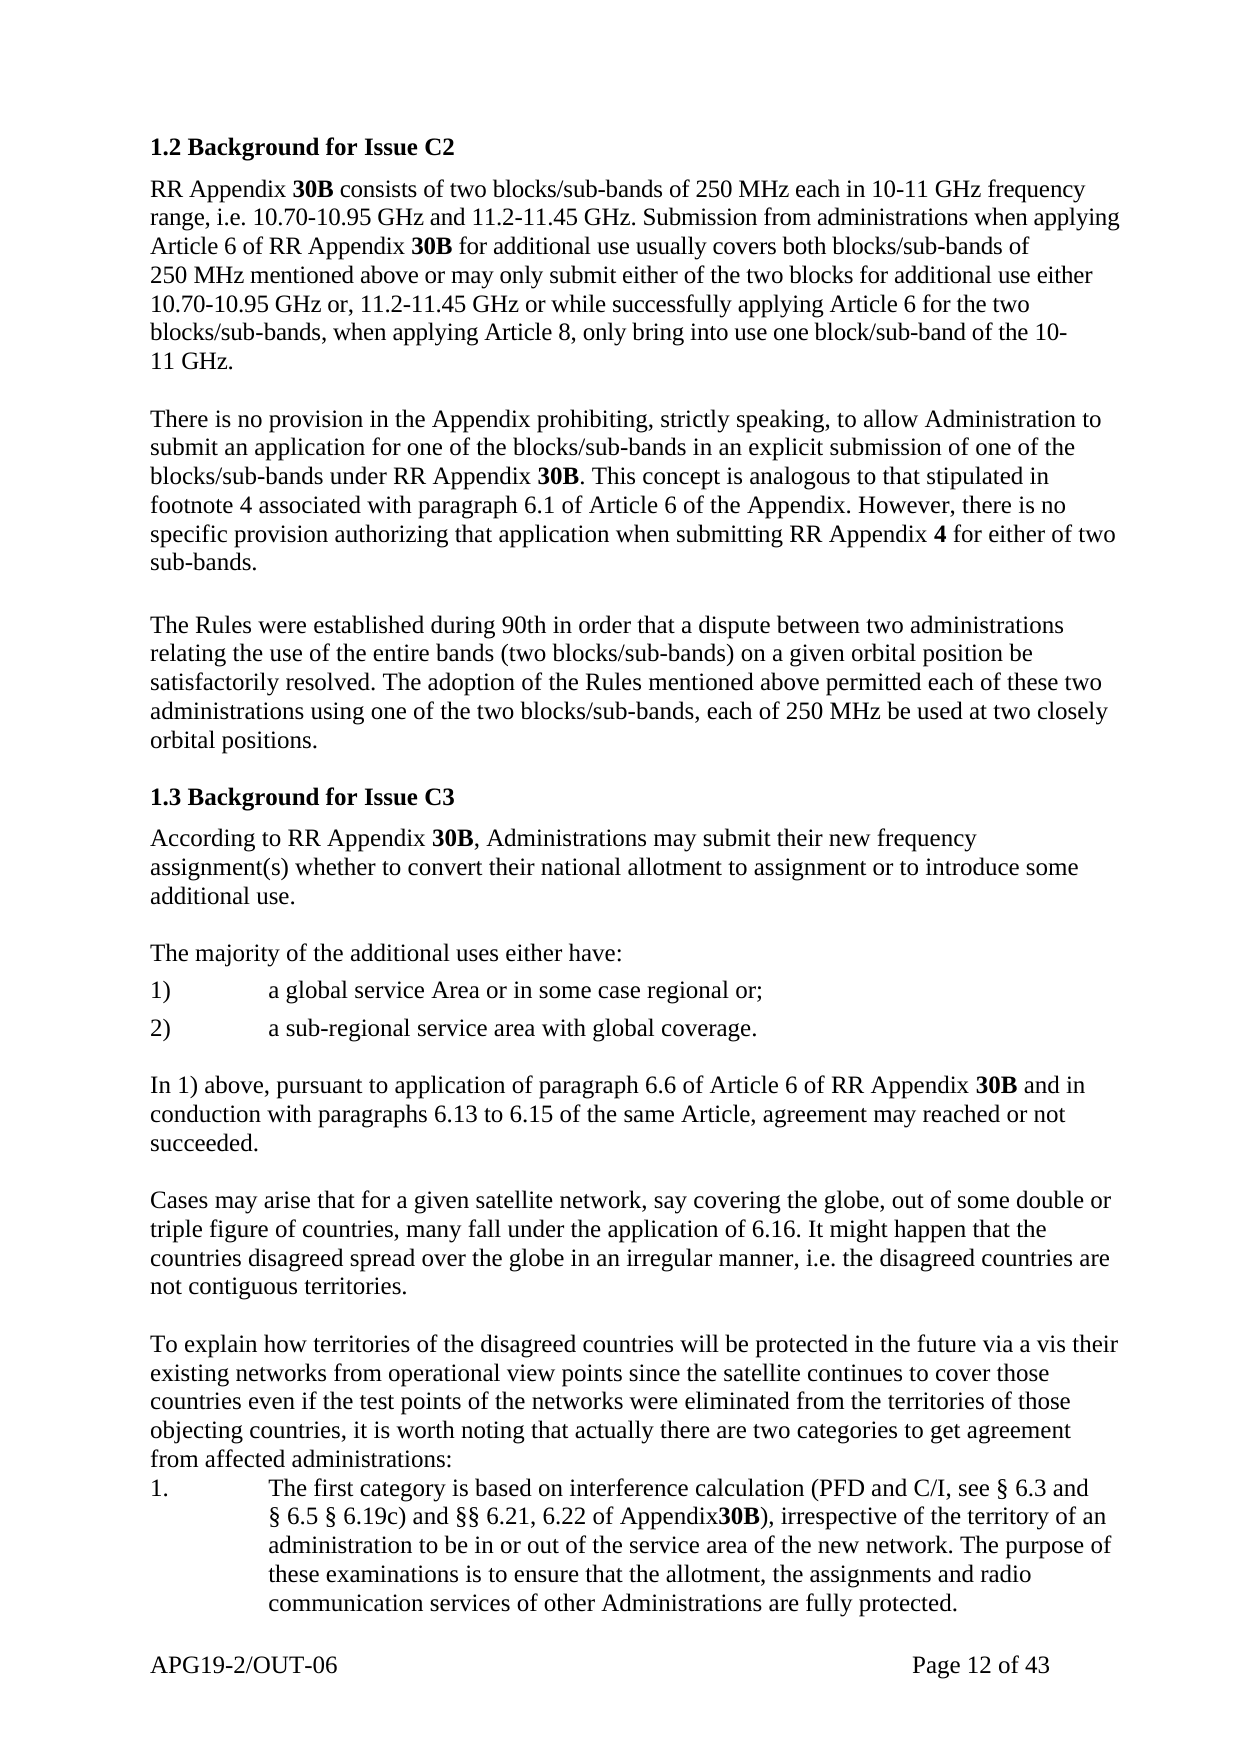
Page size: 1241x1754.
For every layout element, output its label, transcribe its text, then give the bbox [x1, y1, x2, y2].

text 1. The first category is based on interference calculation (PFD and C/I, see § 6.3 and § 6.5 § 6.19c) and §§ 6.21, 6.22 of Appendix30B), irrespective of the territory of an administration to be in or out of the service area of the new network. The purpose of these examinations is to ensure that the allotment, the assignments and radio communication services of other Administrations are fully protected. [150, 1473, 1120, 1616]
text The Rules were established during 90th in order that a dispute between two administrations relating the use of the entire bands (two blocks/sub-bands) on a given orbital position be satisfactorily resolved. The adoption of the Rules mentioned above permitted each of these two administrations using one of the two blocks/sub-bands, each of 250 MHz be used at two closely orbital positions. [150, 610, 1120, 753]
text According to RR Appendix 30B, Administrations may submit their new frequency assignment(s) whether to convert their national allotment to assignment or to introduce some additional use. [150, 823, 1120, 910]
text Cases may arise that for a given satellite network, say covering the globe, out of some double or triple figure of countries, many fall under the application of 6.16. It might happen that the countries disagreed spread over the globe in an irregular manner, i.e. the disagreed countries are not contiguous territories. [150, 1185, 1120, 1300]
text There is no provision in the Appendix prohibiting, strictly speaking, to allow Administration to submit an application for one of the blocks/sub-bands in an explicit submission of one of the blocks/sub-bands under RR Appendix 30B. This concept is analogous to that stipulated in footnote 4 associated with paragraph 6.1 of Article 6 of the Appendix. However, there is no specific provision authorizing that application when submitting RR Appendix 4 for either of two sub-bands. [150, 404, 1120, 576]
text The majority of the additional uses either have: [150, 910, 1120, 967]
subtitle 1.3 Background for Issue C3 [150, 782, 1120, 811]
subtitle 1.2 Background for Issue C2 [150, 132, 1120, 161]
text In 1) above, pursuant to application of paragraph 6.6 of Article 6 of RR Appendix 30B and in conduction with paragraphs 6.13 to 6.15 of the same Article, agreement may reached or not succeeded. [150, 1070, 1120, 1156]
text To explain how territories of the disagreed countries will be protected in the future via a vis their existing networks from operational view points since the satellite continues to cover those countries even if the test points of the networks were eliminated from the territories of those objecting countries, it is worth noting that actually there are two categories to get agreement from affected administrations: [150, 1329, 1120, 1473]
text RR Appendix 30B consists of two blocks/sub-bands of 250 MHz each in 10-11 GHz frequency range, i.e. 10.70-10.95 GHz and 11.2-11.45 GHz. Submission from administrations when applying Article 6 of RR Appendix 30B for additional use usually covers both blocks/sub-bands of 250 MHz mentioned above or may only submit either of the two blocks for additional use either 10.70-10.95 GHz or, 11.2-11.45 GHz or while successfully applying Article 6 for the two blocks/sub-bands, when applying Article 8, only bring into use one block/sub-band of the 10-11 GHz. [150, 174, 1120, 375]
text 1) a global service Area or in some case regional or; [150, 976, 1120, 1004]
text 2) a sub-regional service area with global coverage. [150, 1013, 1120, 1041]
